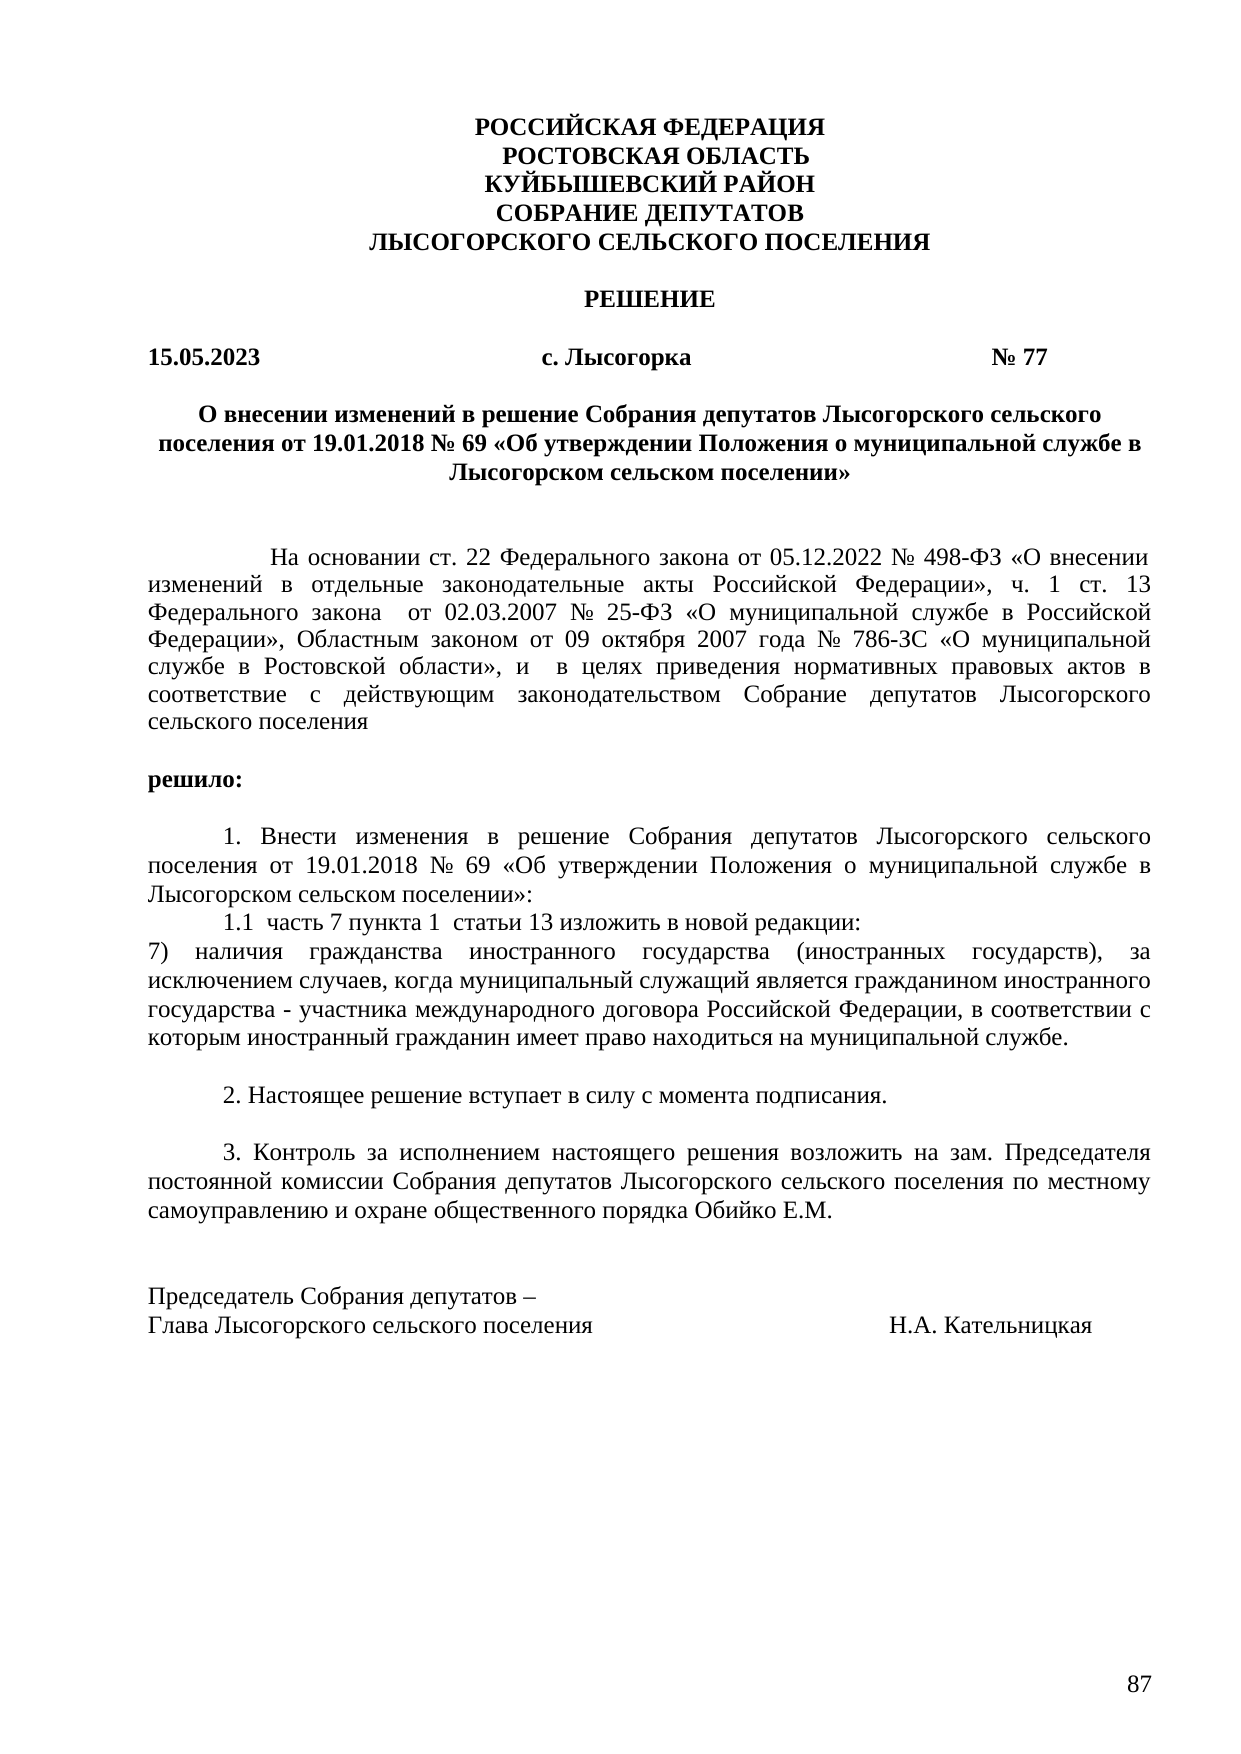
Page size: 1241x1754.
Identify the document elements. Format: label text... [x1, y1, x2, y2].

text 3. Контроль за исполнением настоящего решения возложить на зам. Председателя постоянной комиссии Собрания депутатов Лысогорского сельского поселения по местному самоуправлению и охране общественного порядка Обийко Е.М. [148, 1137, 1152, 1224]
text куйбышевский район [148, 169, 1152, 198]
text ростовская область [148, 141, 1152, 169]
text 15.05.2023 с. Лысогорка № 77 [148, 342, 1152, 371]
text 2. Настоящее решение вступает в силу с момента подписания. [148, 1080, 1152, 1109]
text На основании ст. 22 Федерального закона от 05.12.2022 № 498-ФЗ «О внесении изменений в отдельные законодательные акты Российской Федерации», ч. 1 ст. 13 Федерального закона от 02.03.2007 № 25-ФЗ «О муниципальной службе в Российской Федерации», Областным законом от 09 октября 2007 года № 786-ЗС «О муниципальной службе в Ростовской области», и в целях приведения нормативных правовых актов в соответствие с действующим законодательством Собрание депутатов Лысогорского сельского поселения [148, 543, 1152, 735]
text О внесении изменений в решение Собрания депутатов Лысогорского сельского поселения от 19.01.2018 № 69 «Об утверждении Положения о муниципальной службе в Лысогорском сельском поселении» [148, 399, 1152, 486]
text 1. Внести изменения в решение Собрания депутатов Лысогорского сельского поселения от 19.01.2018 № 69 «Об утверждении Положения о муниципальной службе в Лысогорском сельском поселении»: [148, 821, 1152, 907]
text решило: [148, 764, 1152, 792]
text Председатель Собрания депутатов – [148, 1281, 1152, 1310]
list часть 7 пункта 1 статьи 13 изложить в новой редакции: [223, 907, 1152, 936]
text РОССИйская федерация [148, 112, 1152, 141]
text 7) наличия гражданства иностранного государства (иностранных государств), за исключением случаев, когда муниципальный служащий является гражданином иностранного государства - участника международного договора Российской Федерации, в соответствии с которым иностранный гражданин имеет право находиться на муниципальной службе. [148, 936, 1152, 1051]
text Глава Лысогорского сельского поселения Н.А. Кательницкая [148, 1310, 1137, 1339]
text РЕШЕНИЕ [148, 284, 1152, 313]
text Лысогорского сельского поселения [148, 227, 1152, 256]
text собрание депутатов [148, 198, 1152, 227]
